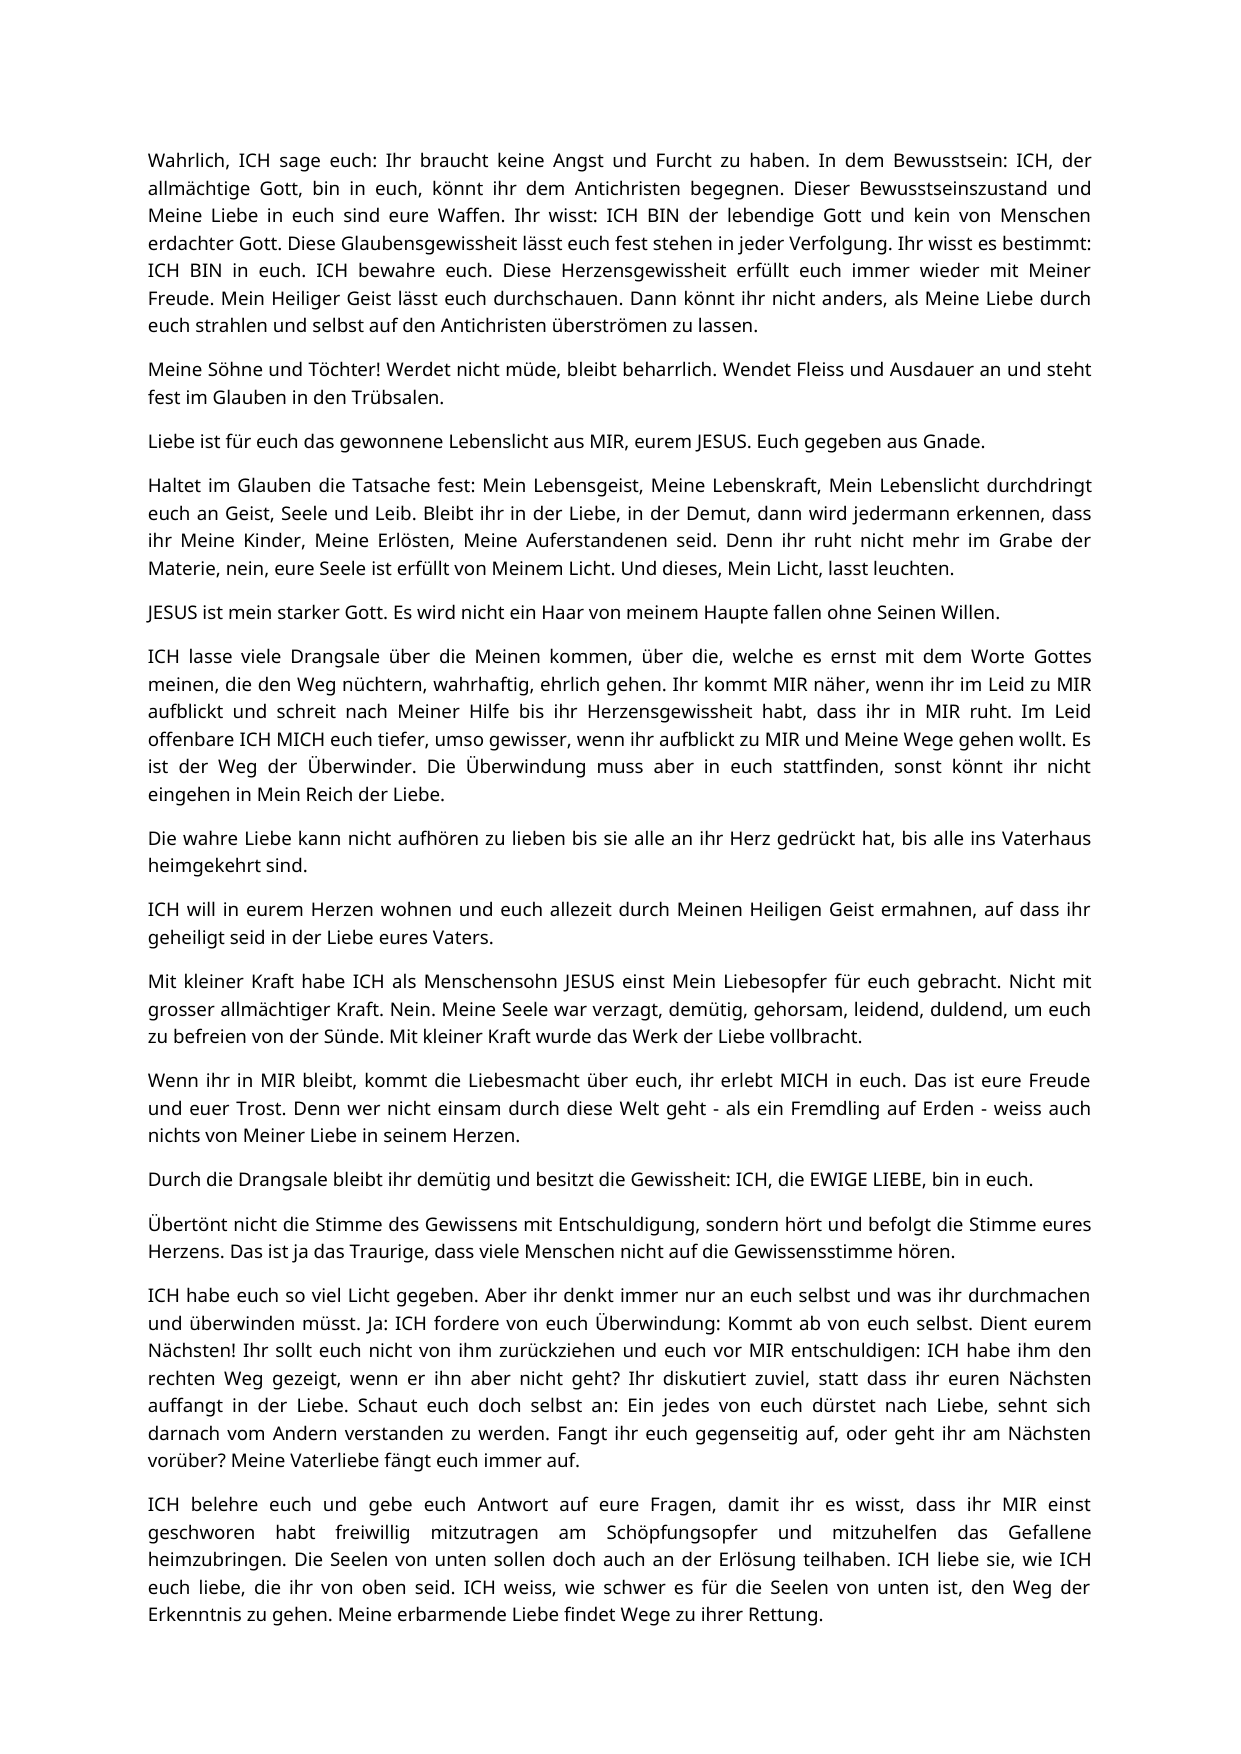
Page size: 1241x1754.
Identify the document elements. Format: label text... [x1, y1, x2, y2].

text ICH belehre euch und gebe euch Antwort auf eure Fragen, damit ihr es wisst, dass ihr MIR einst geschworen habt freiwillig mitzutragen am Schöpfungsopfer und mitzuhelfen das Gefallene heimzubringen. Die Seelen von unten sollen doch auch an der Erlösung teilhaben. ICH liebe sie, wie ICH euch liebe, die ihr von oben seid. ICH weiss, wie schwer es für die Seelen von unten ist, den Weg der Erkenntnis zu gehen. Meine erbarmende Liebe findet Wege zu ihrer Rettung. [148, 1492, 1093, 1627]
text Mit kleiner Kraft habe ICH als Menschensohn JESUS einst Mein Liebesopfer für euch gebracht. Nicht mit grosser allmächtiger Kraft. Nein. Meine Seele war verzagt, demütig, gehorsam, leidend, duldend, um euch zu befreien von der Sünde. Mit kleiner Kraft wurde das Werk der Liebe vollbracht. [148, 968, 1093, 1049]
text Die wahre Liebe kann nicht aufhören zu lieben bis sie alle an ihr Herz gedrückt hat, bis alle ins Vaterhaus heimgekehrt sind. [148, 825, 1093, 878]
text Übertönt nicht die Stimme des Gewissens mit Entschuldigung, sondern hört und befolgt die Stimme eures Herzens. Das ist ja das Traurige, dass viele Menschen nicht auf die Gewissensstimme hören. [148, 1211, 1093, 1264]
text ICH will in eurem Herzen wohnen und euch allezeit durch Meinen Heiligen Geist ermahnen, auf dass ihr geheiligt seid in der Liebe eures Vaters. [148, 897, 1093, 950]
text Haltet im Glauben die Tatsache fest: Mein Lebensgeist, Meine Lebenskraft, Mein Lebenslicht durchdringt euch an Geist, Seele und Leib. Bleibt ihr in der Liebe, in der Demut, dann wird jedermann erkennen, dass ihr Meine Kinder, Meine Erlösten, Meine Auferstandenen seid. Denn ihr ruht nicht mehr im Grabe der Materie, nein, eure Seele ist erfüllt von Meinem Licht. Und dieses, Mein Licht, lasst leuchten. [148, 473, 1093, 581]
text JESUS ist mein starker Gott. Es wird nicht ein Haar von meinem Haupte fallen ohne Seinen Willen. [148, 599, 1093, 625]
text Durch die Drangsale bleibt ihr demütig und besitzt die Gewissheit: ICH, die EWIGE LIEBE, bin in euch. [148, 1167, 1093, 1192]
text Wahrlich, ICH sage euch: Ihr braucht keine Angst und Furcht zu haben. In dem Bewusstsein: ICH, der allmächtige Gott, bin in euch, könnt ihr dem Antichristen begegnen. Dieser Bewusstseinszustand und Meine Liebe in euch sind eure Waffen. Ihr wisst: ICH BIN der lebendige Gott und kein von Menschen erdachter Gott. Diese Glaubensgewissheit lässt euch fest stehen in jeder Verfolgung. Ihr wisst es bestimmt: ICH BIN in euch. ICH bewahre euch. Diese Herzensgewissheit erfüllt euch immer wieder mit Meiner Freude. Mein Heiliger Geist lässt euch durchschauen. Dann könnt ihr nicht anders, als Meine Liebe durch euch strahlen und selbst auf den Antichristen überströmen zu lassen. [148, 148, 1093, 338]
text ICH lasse viele Drangsale über die Meinen kommen, über die, welche es ernst mit dem Worte Gottes meinen, die den Weg nüchtern, wahrhaftig, ehrlich gehen. Ihr kommt MIR näher, wenn ihr im Leid zu MIR aufblickt und schreit nach Meiner Hilfe bis ihr Herzensgewissheit habt, dass ihr in MIR ruht. Im Leid offenbare ICH MICH euch tiefer, umso gewisser, wenn ihr aufblickt zu MIR und Meine Wege gehen wollt. Es ist der Weg der Überwinder. Die Überwindung muss aber in euch stattfinden, sonst könnt ihr nicht eingehen in Mein Reich der Liebe. [148, 643, 1093, 806]
text ICH habe euch so viel Licht gegeben. Aber ihr denkt immer nur an euch selbst und was ihr durchmachen und überwinden müsst. Ja: ICH fordere von euch Überwindung: Kommt ab von euch selbst. Dient eurem Nächsten! Ihr sollt euch nicht von ihm zurückziehen und euch vor MIR entschuldigen: ICH habe ihm den rechten Weg gezeigt, wenn er ihn aber nicht geht? Ihr diskutiert zuviel, statt dass ihr euren Nächsten auffangt in der Liebe. Schaut euch doch selbst an: Ein jedes von euch dürstet nach Liebe, sehnt sich darnach vom Andern verstanden zu werden. Fangt ihr euch gegenseitig auf, oder geht ihr am Nächsten vorüber? Meine Vaterliebe fängt euch immer auf. [148, 1283, 1093, 1473]
text Wenn ihr in MIR bleibt, kommt die Liebesmacht über euch, ihr erlebt MICH in euch. Das ist eure Freude und euer Trost. Denn wer nicht einsam durch diese Welt geht - als ein Fremdling auf Erden - weiss auch nichts von Meiner Liebe in seinem Herzen. [148, 1068, 1093, 1148]
text Meine Söhne und Töchter! Werdet nicht müde, bleibt beharrlich. Wendet Fleiss und Ausdauer an und steht fest im Glauben in den Trübsalen. [148, 357, 1093, 410]
text Liebe ist für euch das gewonnene Lebenslicht aus MIR, eurem JESUS. Euch gegeben aus Gnade. [148, 428, 1093, 454]
